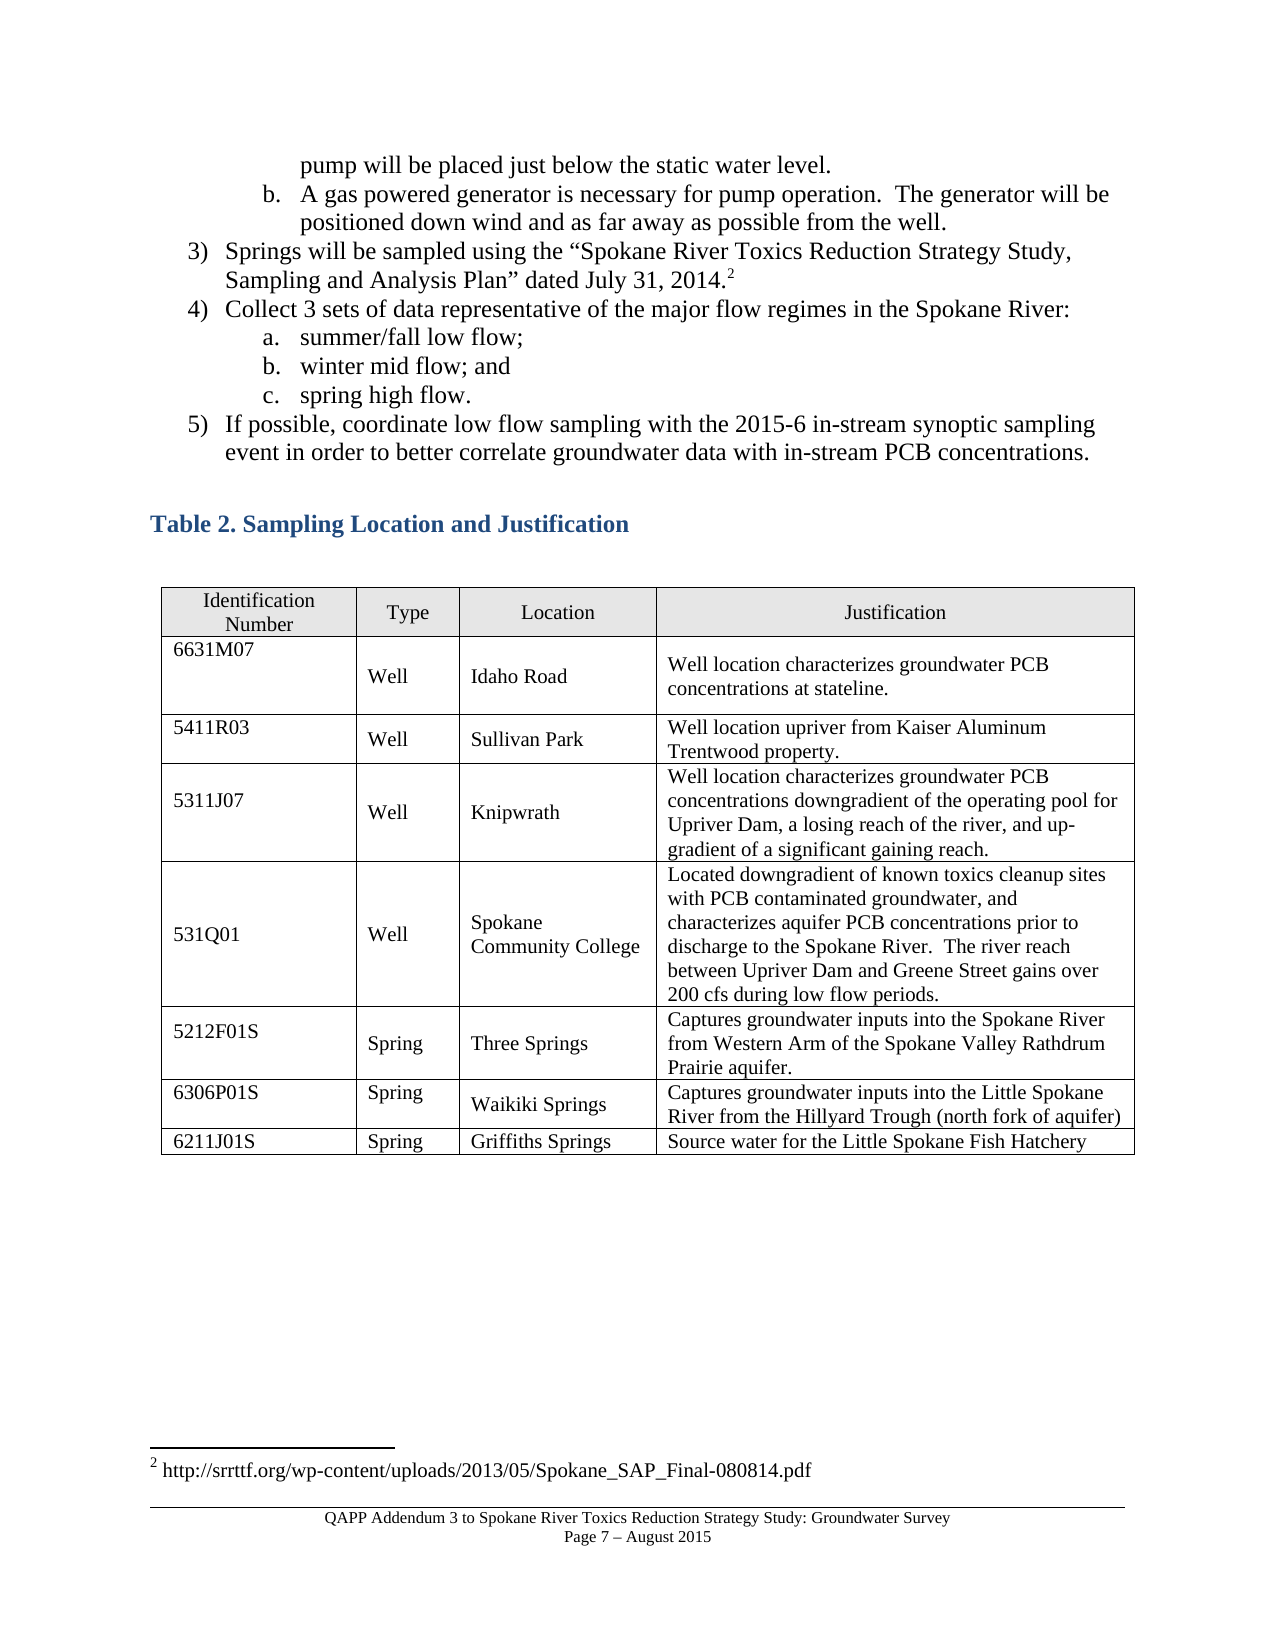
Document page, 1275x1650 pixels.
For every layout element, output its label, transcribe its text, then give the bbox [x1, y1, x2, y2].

table_cell Well [357, 764, 459, 861]
table_cell 6211J01S [162, 1129, 356, 1153]
table_header Identification Number [162, 588, 356, 636]
table_cell 5411R03 [162, 715, 356, 763]
table_cell Captures groundwater inputs into the Spokane River from Western Arm of the Spokane Valley Rathdrum Prairie aquifer. [657, 1007, 1134, 1079]
table_cell Spring [357, 1129, 459, 1153]
table_cell Spokane Community College [460, 862, 656, 1006]
table_cell Idaho Road [460, 637, 656, 714]
table_cell Knipwrath [460, 764, 656, 861]
table_cell Source water for the Little Spokane Fish Hatchery [657, 1129, 1134, 1153]
table_cell Located downgradient of known toxics cleanup sites with PCB contaminated groundwater, and characterizes aquifer PCB concentrations prior to discharge to the Spokane River. The river reach between Upriver Dam and Greene Street gains over 200 cfs during low flow periods. [657, 862, 1134, 1006]
text Table 2. Sampling Location and Justification [150, 509, 1125, 537]
table_cell Well location characterizes groundwater PCB concentrations at stateline. [657, 637, 1134, 714]
table_cell 6631M07 [162, 637, 356, 714]
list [262, 150, 1125, 179]
table_cell Well [357, 715, 459, 763]
table_cell Captures groundwater inputs into the Little Spokane River from the Hillyard Trough (north fork of aquifer) [657, 1080, 1134, 1128]
table_cell Waikiki Springs [460, 1080, 656, 1128]
table_cell 6306P01S [162, 1080, 356, 1128]
table_cell Well location characterizes groundwater PCB concentrations downgradient of the operating pool for Upriver Dam, a losing reach of the river, and up-gradient of a significant gaining reach. [657, 764, 1134, 861]
list spring high flow. [262, 380, 1125, 409]
list summer/fall low flow; [262, 322, 1125, 351]
list Collect 3 sets of data representative of the major flow regimes in the Spokane River: [187, 294, 1125, 322]
table_cell Griffiths Springs [460, 1129, 656, 1153]
list Springs will be sampled using the “Spokane River Toxics Reduction Strategy Study, Sampling and Analysis Plan” dated July 31, 2014. [187, 236, 1125, 294]
table_cell Spring [357, 1007, 459, 1079]
table_cell 5212F01S [162, 1007, 356, 1079]
table_cell Well location upriver from Kaiser Aluminum Trentwood property. [657, 715, 1134, 763]
table_header Location [460, 588, 656, 636]
table_cell Spring [357, 1080, 459, 1128]
table_header Justification [657, 588, 1134, 636]
table_cell 5311J07 [162, 764, 356, 861]
table_cell Well [357, 862, 459, 1006]
table_cell 531Q01 [162, 862, 356, 1006]
table_header Type [357, 588, 459, 636]
table_cell Well [357, 637, 459, 714]
table_cell Three Springs [460, 1007, 656, 1079]
list winter mid flow; and [262, 351, 1125, 380]
table_cell Sullivan Park [460, 715, 656, 763]
list A gas powered generator is necessary for pump operation. The generator will be positioned down wind and as far away as possible from the well. [262, 179, 1125, 236]
list If possible, coordinate low flow sampling with the 2015-6 in-stream synoptic sampling event in order to better correlate groundwater data with in-stream PCB concentrations. [187, 409, 1125, 466]
